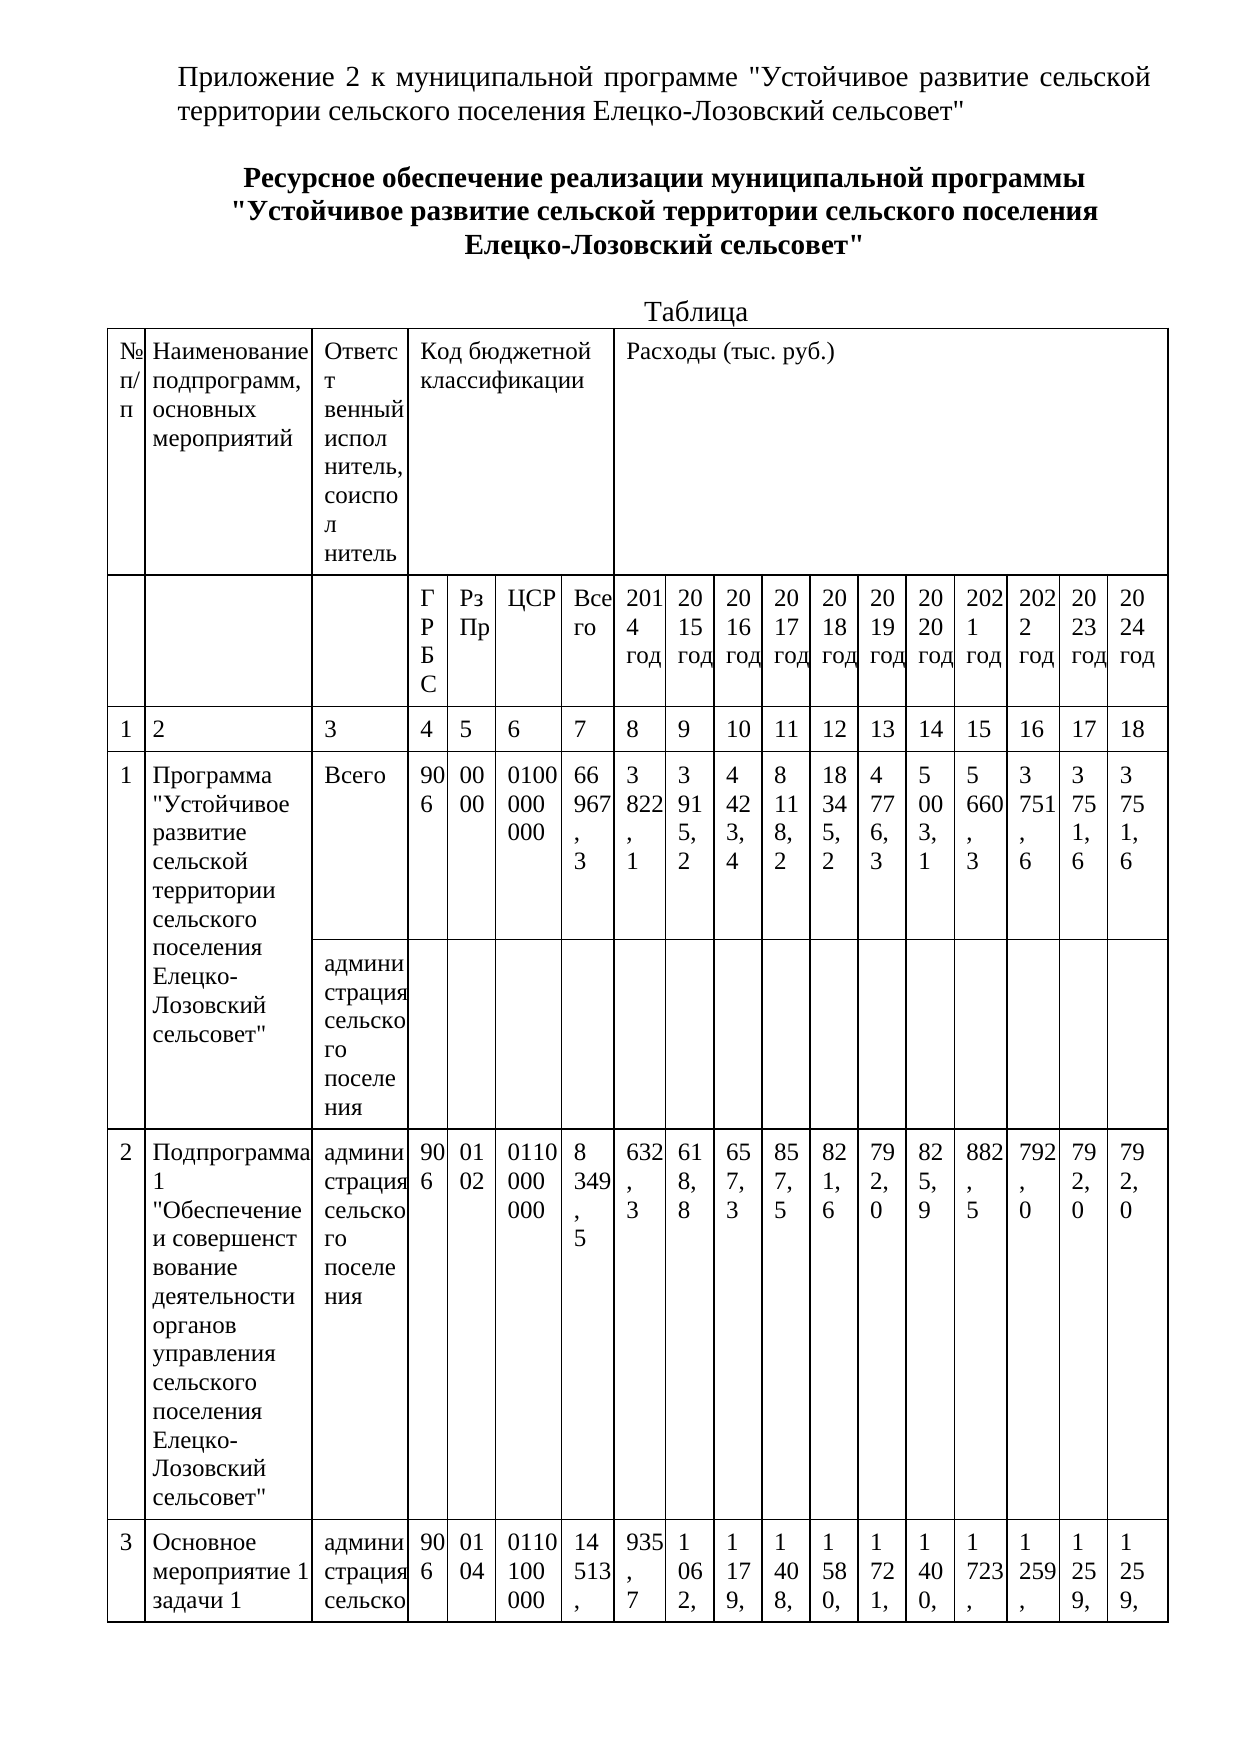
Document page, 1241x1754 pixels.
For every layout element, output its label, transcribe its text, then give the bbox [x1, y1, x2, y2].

table_cell [615, 940, 665, 1128]
table_cell 792, 0 [1060, 1130, 1107, 1518]
table_cell 0100 000 000 [496, 752, 561, 938]
table_cell 2023 год [1060, 576, 1107, 706]
table_cell 618, 8 [666, 1130, 713, 1518]
table_cell админи страция сельского поселения [313, 940, 407, 1128]
table_cell [313, 576, 407, 706]
table_cell Все го [562, 576, 613, 706]
table_header Ответст венный испол нитель, соиспол нитель [313, 329, 407, 574]
table_cell [146, 576, 311, 706]
table_cell 3 [313, 707, 407, 751]
table_cell Программа "Устойчивое развитие сельской территории сельского поселения Елецко- Лозовский сельсовет" [146, 752, 311, 1128]
table_cell 66 967, 3 [562, 752, 613, 938]
table_cell 2015 год [666, 576, 713, 706]
table_cell 18 345, 2 [811, 752, 857, 938]
table_cell 7 [562, 707, 613, 751]
table_header № п/п [108, 329, 144, 574]
table_cell 17 [1060, 707, 1107, 751]
table_cell 2019 год [859, 576, 905, 706]
table_cell 632, 3 [615, 1130, 665, 1518]
table_cell 3 751, 6 [1008, 752, 1059, 938]
table_cell 2 [146, 707, 311, 751]
table_cell 5 [448, 707, 495, 751]
table_cell 2024 год [1108, 576, 1167, 706]
table_cell 2017 год [763, 576, 809, 706]
table_cell 4 776, 3 [859, 752, 905, 938]
table_cell 12 [811, 707, 857, 751]
text Приложение 2 к муниципальной программе "Устойчивое развитие сельской территории сельского поселения Елецко-Лозовский сельсовет" [177, 59, 1152, 126]
table_cell 3 [108, 1520, 144, 1621]
table_cell [1108, 940, 1167, 1128]
table_cell 935, 7 [615, 1520, 665, 1621]
table_cell Рз Пр [448, 576, 495, 706]
table_header Код бюджетной классификации [409, 329, 613, 574]
table_cell 3 822, 1 [615, 752, 665, 938]
table_cell 0110 100 000 [496, 1520, 561, 1621]
table_cell 792, 0 [859, 1130, 905, 1518]
table_cell 906 [409, 1520, 447, 1621]
table_cell 18 [1108, 707, 1167, 751]
table_cell 2021 год [955, 576, 1006, 706]
table_cell [409, 940, 447, 1128]
table_cell 906 [409, 752, 447, 938]
table_cell 1 179, 8 [715, 1520, 761, 1621]
table_cell 8 349, 5 [562, 1130, 613, 1518]
table_cell 4 [409, 707, 447, 751]
table_cell 0110 000 000 [496, 1130, 561, 1518]
table_cell [108, 576, 144, 706]
table_cell [562, 940, 613, 1128]
table_cell 857, 5 [763, 1130, 809, 1518]
table_cell 1 259, 4 [1108, 1520, 1167, 1621]
table_cell 825, 9 [907, 1130, 954, 1518]
table_cell [763, 940, 809, 1128]
table_header Расходы (тыс. руб.) [615, 329, 1167, 574]
table_cell 11 [763, 707, 809, 751]
table_cell 2 [108, 1130, 144, 1518]
text Ресурсное обеспечение реализации муниципальной программы "Устойчивое развитие сельской территории сельского поселения Елецко-Лозовский сельсовет" [177, 160, 1152, 260]
table_cell 8 [615, 707, 665, 751]
table_cell 6 [496, 707, 561, 751]
table_cell [811, 940, 857, 1128]
table_cell 792, 0 [1108, 1130, 1167, 1518]
table_cell [955, 940, 1006, 1128]
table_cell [146, 1520, 311, 1621]
table_cell 2014 год [615, 576, 665, 706]
table_cell 16 [1008, 707, 1059, 751]
table_cell 882, 5 [955, 1130, 1006, 1518]
table_cell ГР БС [409, 576, 447, 706]
table_cell 8 118, 2 [763, 752, 809, 938]
table_cell Всего [313, 752, 407, 938]
table_cell 01 02 [448, 1130, 495, 1518]
table_cell 657, 3 [715, 1130, 761, 1518]
table_cell 3 751, 6 [1108, 752, 1167, 938]
table_cell 5 660, 3 [955, 752, 1006, 938]
table_cell 1 721, 6 [859, 1520, 905, 1621]
table_cell 1 259, 4 [1008, 1520, 1059, 1621]
table_cell [666, 940, 713, 1128]
table_cell [496, 940, 561, 1128]
table_cell 01 04 [448, 1520, 495, 1621]
table_cell [1060, 940, 1107, 1128]
table_cell [1008, 940, 1059, 1128]
table_cell 15 [955, 707, 1006, 751]
table_cell 4 423, 4 [715, 752, 761, 938]
table_cell Подпрограмма 1 "Обеспечение и совершенст вование деятельности органов управления сельского поселения Елецко-Лозовский сельсовет" [146, 1130, 311, 1518]
table_cell 1 400, 6 [907, 1520, 954, 1621]
table_cell [907, 940, 954, 1128]
table_cell 9 [666, 707, 713, 751]
table_cell [715, 940, 761, 1128]
table_cell 2020 год [907, 576, 954, 706]
table_cell 14 [907, 707, 954, 751]
table_cell 14 513, 7 [562, 1520, 613, 1621]
table_cell 13 [859, 707, 905, 751]
table_cell 1 723, 0 [955, 1520, 1006, 1621]
table_cell 1 [108, 707, 144, 751]
table_cell 1 580, 7 [811, 1520, 857, 1621]
table_cell 00 00 [448, 752, 495, 938]
table_cell 906 [409, 1130, 447, 1518]
table_cell 1 [108, 752, 144, 1128]
table_cell 1 408, 7 [763, 1520, 809, 1621]
table_cell [859, 940, 905, 1128]
table_cell 2022 год [1008, 576, 1059, 706]
table_cell 821, 6 [811, 1130, 857, 1518]
table_cell 3 751, 6 [1060, 752, 1107, 938]
table_cell 792, 0 [1008, 1130, 1059, 1518]
table_cell 3 915, 2 [666, 752, 713, 938]
table_cell 5 003, 1 [907, 752, 954, 938]
table_cell 10 [715, 707, 761, 751]
table_cell [448, 940, 495, 1128]
table_cell 1 259, 4 [1060, 1520, 1107, 1621]
table_cell 2018 год [811, 576, 857, 706]
table_header Наименование подпрограмм, основных мероприятий [146, 329, 311, 574]
table_cell админи страция сельского поселения [313, 1130, 407, 1518]
text Таблица [177, 260, 1152, 327]
table_cell ЦСР [496, 576, 561, 706]
table_cell 2016 год [715, 576, 761, 706]
table_cell 1 062, 2 [666, 1520, 713, 1621]
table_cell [313, 1520, 407, 1621]
